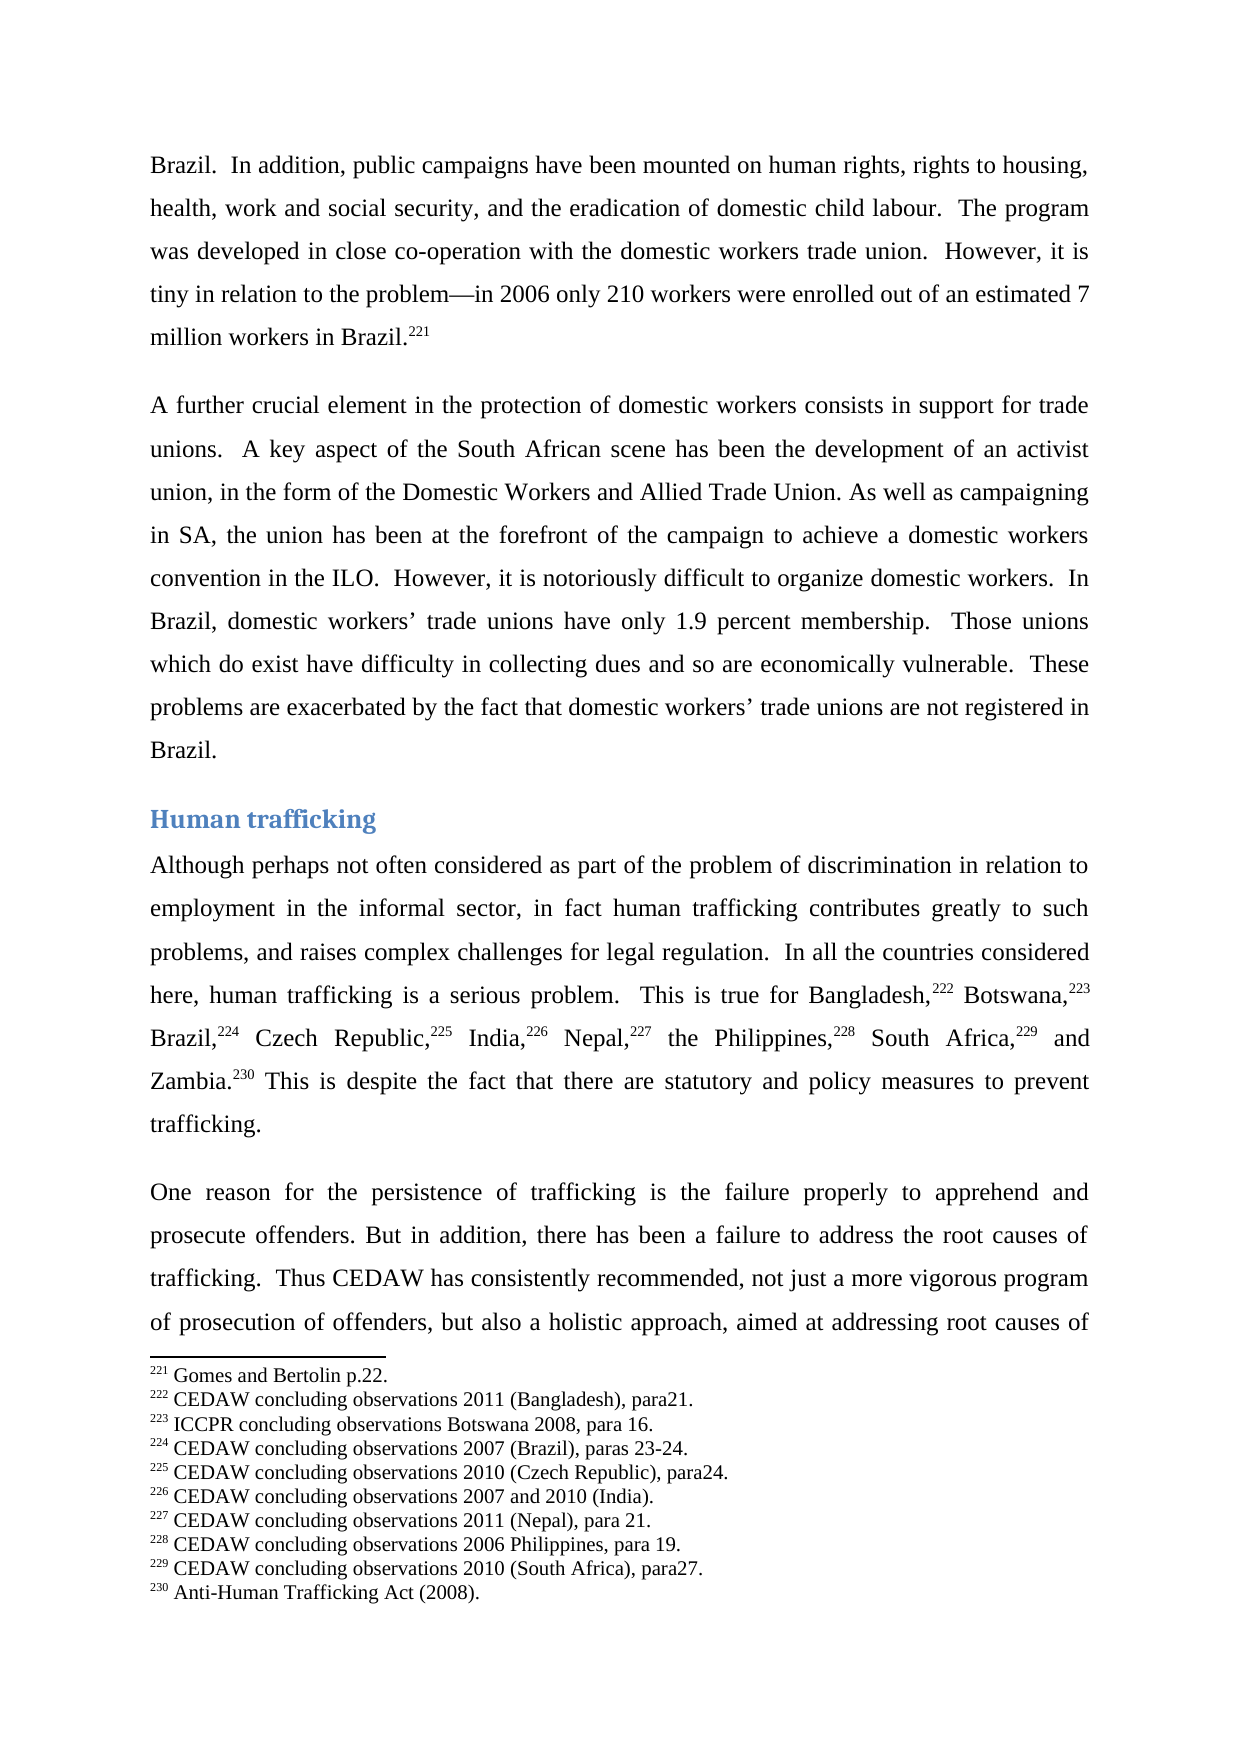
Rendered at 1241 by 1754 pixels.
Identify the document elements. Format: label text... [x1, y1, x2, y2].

text Although perhaps not often considered as part of the problem of discrimination in relation to employment in the informal sector, in fact human trafficking contributes greatly to such problems, and raises complex challenges for legal regulation. In all the countries considered here, human trafficking is a serious problem. This is true for Bangladesh, Botswana, Brazil, Czech Republic, India, Nepal, the Philippines, South Africa, and Zambia. This is despite the fact that there are statutory and policy measures to prevent trafficking. [150, 850, 1090, 1138]
text A further crucial element in the protection of domestic workers consists in support for trade unions. A key aspect of the South African scene has been the development of an activist union, in the form of the Domestic Workers and Allied Trade Union. As well as campaigning in SA, the union has been at the forefront of the campaign to achieve a domestic workers convention in the ILO. However, it is notoriously difficult to organize domestic workers. In Brazil, domestic workers’ trade unions have only 1.9 percent membership. Those unions which do exist have difficulty in collecting dues and so are economically vulnerable. These problems are exacerbated by the fact that domestic workers’ trade unions are not registered in Brazil. [150, 391, 1090, 764]
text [150, 150, 1090, 351]
text Human trafficking [150, 804, 1090, 835]
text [150, 1177, 1090, 1335]
